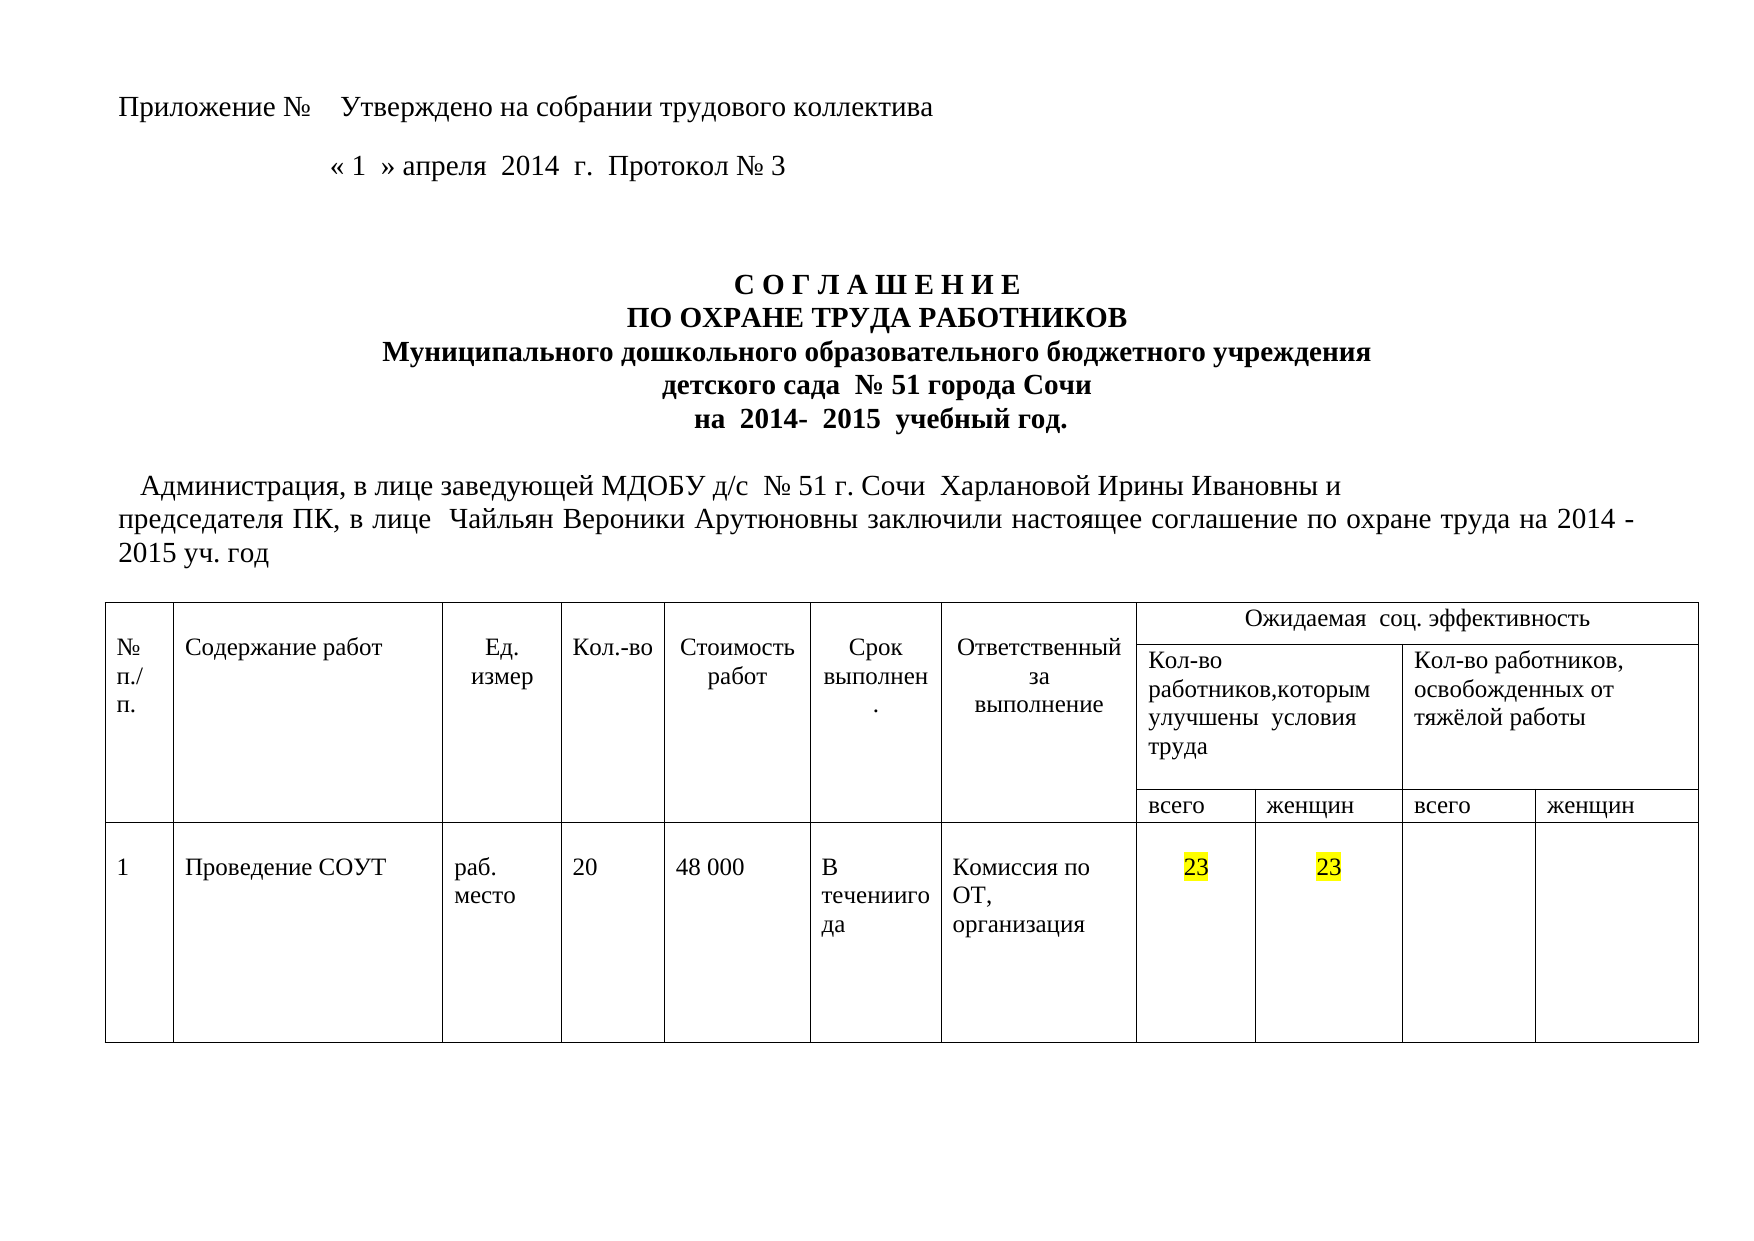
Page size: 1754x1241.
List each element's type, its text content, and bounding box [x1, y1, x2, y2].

table_cell раб. место [443, 823, 561, 1042]
text на 2014- 2015 учебный год. [118, 401, 1636, 434]
table_header Ответственный за выполнение [942, 603, 1136, 822]
table_cell 20 [562, 823, 664, 1042]
text Муниципального дошкольного образовательного бюджетного учреждения [118, 334, 1636, 367]
table_cell всего [1137, 790, 1255, 822]
text « 1 » апреля 2014 г. Протокол № 3 [118, 148, 1636, 182]
text Администрация, в лице заведующей МДОБУ д/с № 51 г. Сочи Харлановой Ирины Ивановны и [118, 468, 1636, 502]
table_header Ед. измер [443, 603, 561, 822]
table_cell Кол-во работников, освобожденных от тяжёлой работы [1403, 645, 1698, 789]
table_cell 1 [106, 823, 173, 1042]
table_header Содержание работ [174, 603, 442, 822]
table_cell [1536, 823, 1698, 1042]
text ПО ОХРАНЕ ТРУДА РАБОТНИКОВ [118, 300, 1636, 334]
text Приложение № Утверждено на собрании трудового коллектива [118, 89, 1636, 122]
text детского сада № 51 города Сочи [118, 367, 1636, 401]
table_cell всего [1403, 790, 1535, 822]
table_cell 23 [1137, 823, 1255, 1042]
text председателя ПК, в лице Чайльян Вероники Арутюновны заключили настоящее соглашение по охране труда на 2014 - 2015 уч. год [118, 502, 1636, 569]
table_cell 23 [1256, 823, 1402, 1042]
table_cell женщин [1256, 790, 1402, 822]
table_header Стоимость работ [665, 603, 810, 822]
table_cell Проведение СОУТ [174, 823, 442, 1042]
table_header Ожидаемая соц. эффективность [1137, 603, 1698, 644]
table_header № п./п. [106, 603, 173, 822]
table_header Кол.-во [562, 603, 664, 822]
table_cell 48 000 [665, 823, 810, 1042]
table_cell Кол-во работников,которым улучшены условия труда [1137, 645, 1402, 789]
table_cell [1403, 823, 1535, 1042]
text С О Г Л А Ш Е Н И Е [118, 267, 1636, 300]
table_header Срок выполнен. [811, 603, 941, 822]
table_cell женщин [1536, 790, 1698, 822]
table_cell Комиссия по ОТ, организация [942, 823, 1136, 1042]
table_cell В течениигода [811, 823, 941, 1042]
